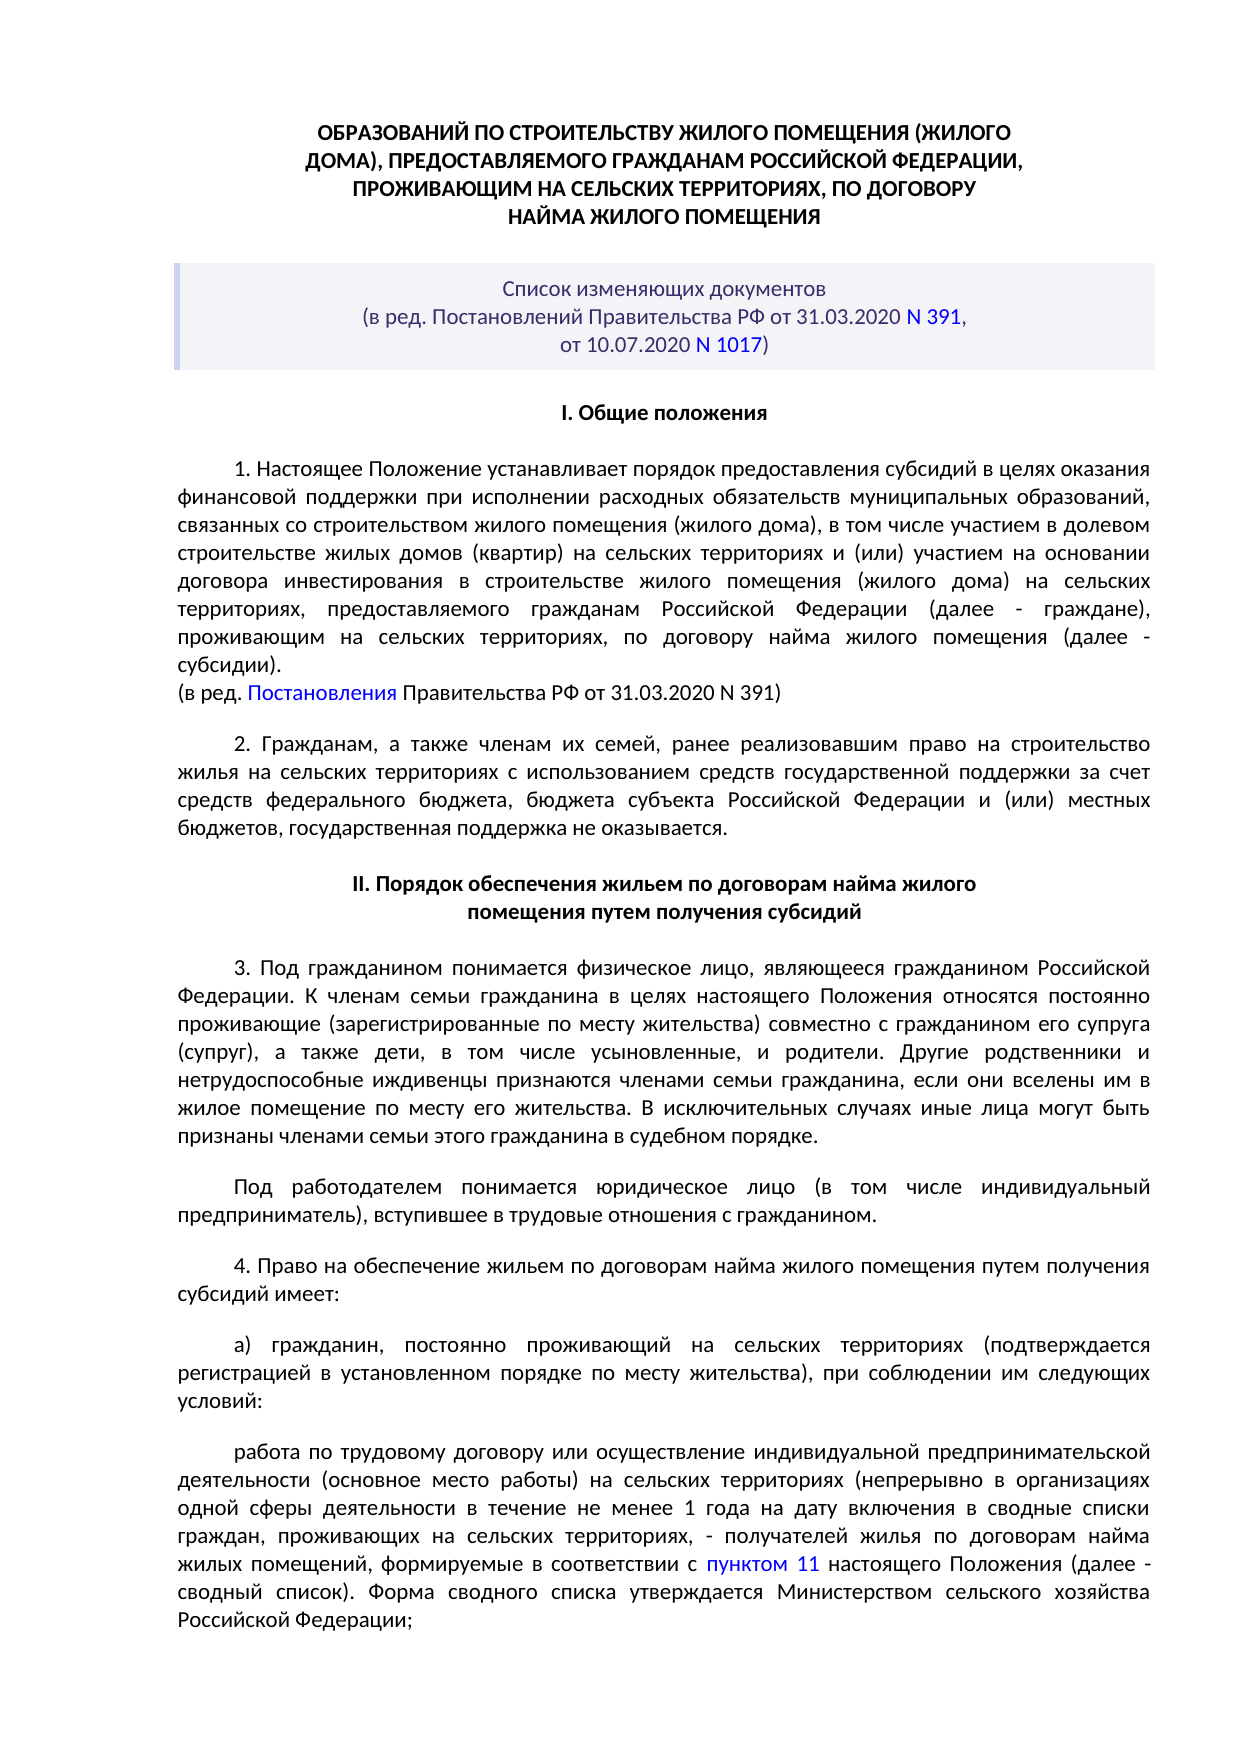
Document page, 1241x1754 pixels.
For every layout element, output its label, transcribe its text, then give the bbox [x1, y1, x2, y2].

title I. Общие положения [177, 398, 1152, 426]
text 4. Право на обеспечение жильем по договорам найма жилого помещения путем получения субсидий имеет: [177, 1251, 1152, 1307]
text Под работодателем понимается юридическое лицо (в том числе индивидуальный предприниматель), вступившее в трудовые отношения с гражданином. [177, 1172, 1152, 1228]
text 3. Под гражданином понимается физическое лицо, являющееся гражданином Российской Федерации. К членам семьи гражданина в целях настоящего Положения относятся постоянно проживающие (зарегистрированные по месту жительства) совместно с гражданином его супруга (супруг), а также дети, в том числе усыновленные, и родители. Другие родственники и нетрудоспособные иждивенцы признаются членами семьи гражданина, если они вселены им в жилое помещение по месту его жительства. В исключительных случаях иные лица могут быть признаны членами семьи этого гражданина в судебном порядке. [177, 953, 1152, 1149]
text 2. Гражданам, а также членам их семей, ранее реализовавшим право на строительство жилья на сельских территориях с использованием средств государственной поддержки за счет средств федерального бюджета, бюджета субъекта Российской Федерации и (или) местных бюджетов, государственная поддержка не оказывается. [177, 729, 1152, 841]
title НАЙМА ЖИЛОГО ПОМЕЩЕНИЯ [177, 202, 1152, 230]
text работа по трудовому договору или осуществление индивидуальной предпринимательской деятельности (основное место работы) на сельских территориях (непрерывно в организациях одной сферы деятельности в течение не менее 1 года на дату включения в сводные списки граждан, проживающих на сельских территориях, - получателей жилья по договорам найма жилых помещений, формируемые в соответствии с пунктом 11 настоящего Положения (далее - сводный список). Форма сводного списка утверждается Министерством сельского хозяйства Российской Федерации; [177, 1437, 1152, 1633]
table_header Список изменяющих документов (в ред. Постановлений Правительства РФ от 31.03.2020 N 391, от 10.07.2020 N 1017) [180, 263, 1149, 370]
title ОБРАЗОВАНИЙ ПО СТРОИТЕЛЬСТВУ ЖИЛОГО ПОМЕЩЕНИЯ (ЖИЛОГО [177, 118, 1152, 146]
title ДОМА), ПРЕДОСТАВЛЯЕМОГО ГРАЖДАНАМ РОССИЙСКОЙ ФЕДЕРАЦИИ, [177, 146, 1152, 174]
text 1. Настоящее Положение устанавливает порядок предоставления субсидий в целях оказания финансовой поддержки при исполнении расходных обязательств муниципальных образований, связанных со строительством жилого помещения (жилого дома), в том числе участием в долевом строительстве жилых домов (квартир) на сельских территориях и (или) участием на основании договора инвестирования в строительстве жилого помещения (жилого дома) на сельских территориях, предоставляемого гражданам Российской Федерации (далее - граждане), проживающим на сельских территориях, по договору найма жилого помещения (далее - субсидии). [177, 454, 1152, 678]
title ПРОЖИВАЮЩИМ НА СЕЛЬСКИХ ТЕРРИТОРИЯХ, ПО ДОГОВОРУ [177, 174, 1152, 202]
text (в ред. Постановления Правительства РФ от 31.03.2020 N 391) [177, 678, 1152, 706]
title помещения путем получения субсидий [177, 897, 1152, 925]
text а) гражданин, постоянно проживающий на сельских территориях (подтверждается регистрацией в установленном порядке по месту жительства), при соблюдении им следующих условий: [177, 1330, 1152, 1414]
title II. Порядок обеспечения жильем по договорам найма жилого [177, 869, 1152, 897]
